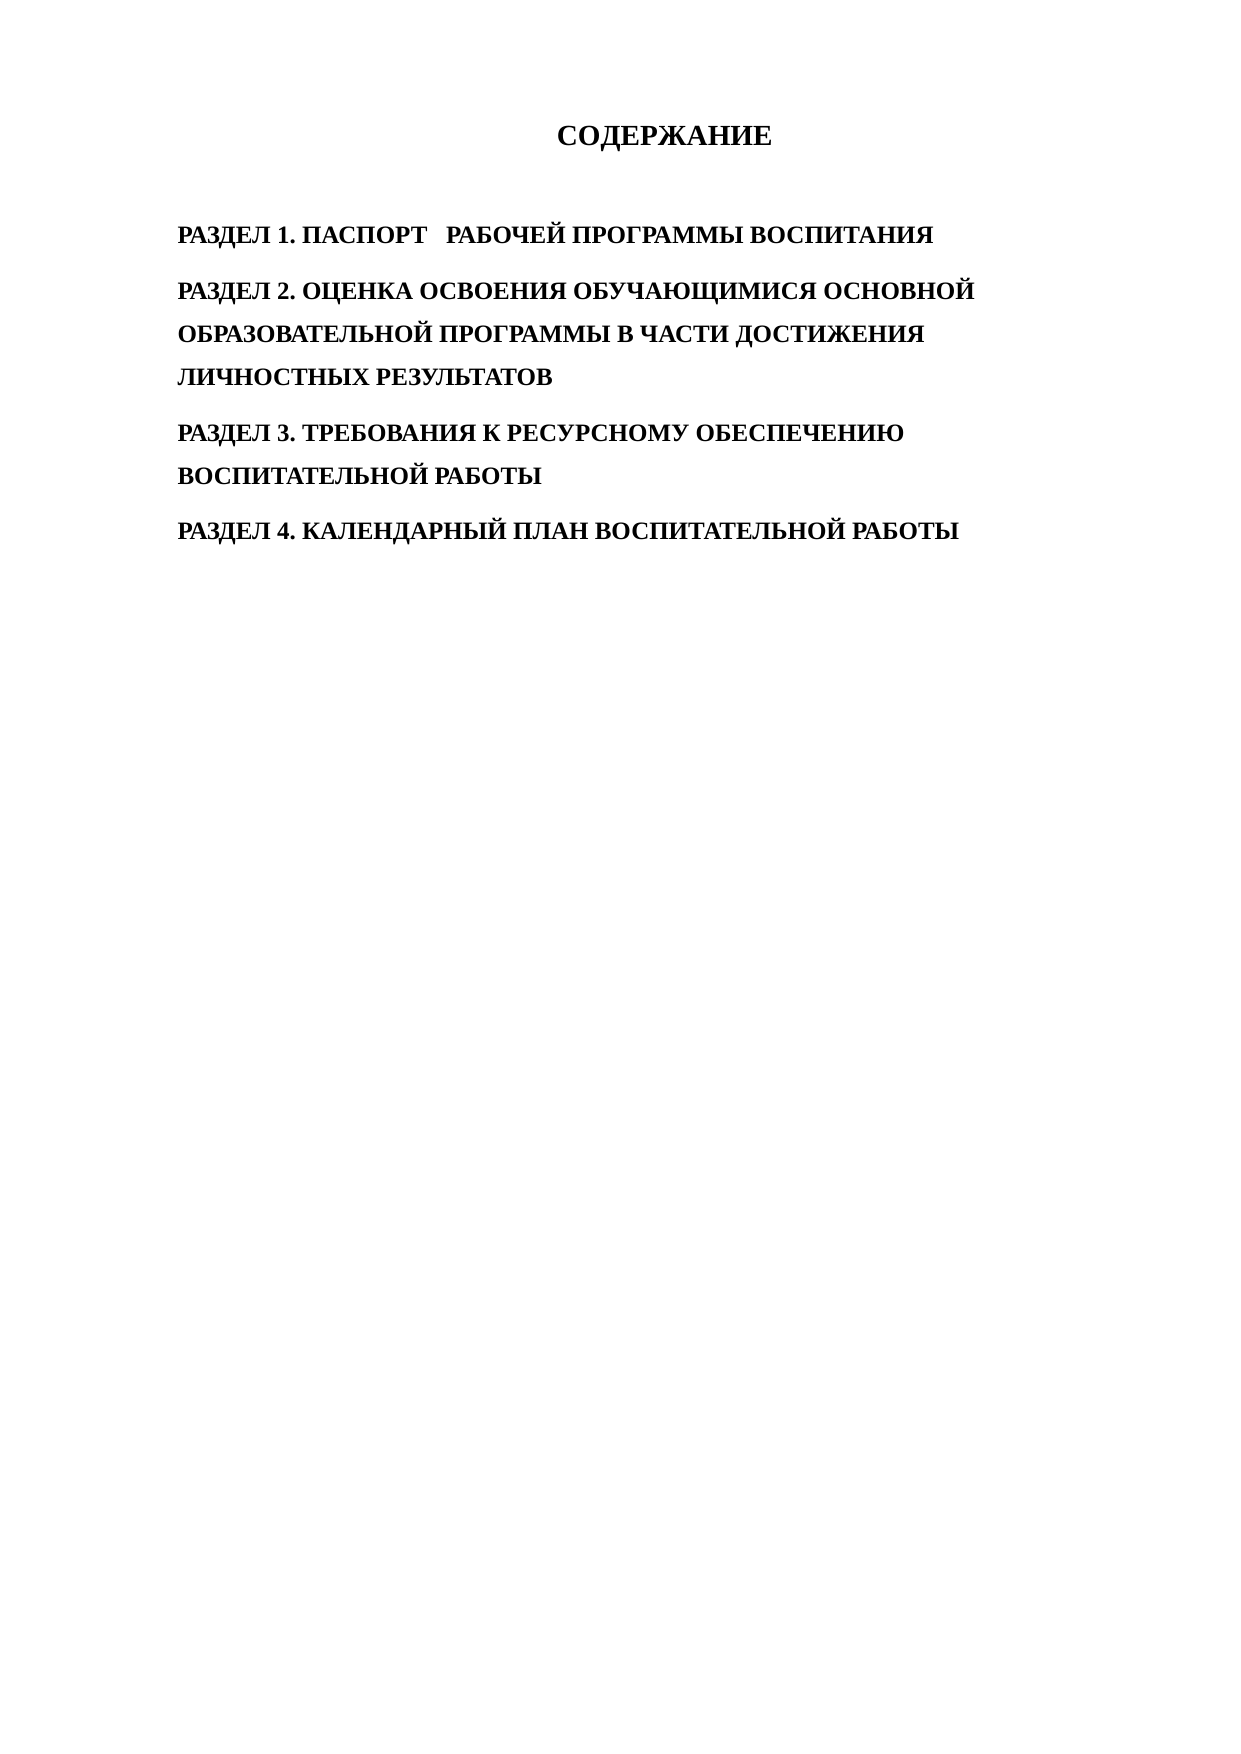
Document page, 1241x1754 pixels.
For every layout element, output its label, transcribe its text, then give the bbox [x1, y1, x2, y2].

text РАЗДЕЛ 2. ОЦЕНКА ОСВОЕНИЯ ОБУЧАЮЩИМИСЯ ОСНОВНОЙ ОБРАЗОВАТЕЛЬНОЙ ПРОГРАММЫ В ЧАСТИ ДОСТИЖЕНИЯ ЛИЧНОСТНЫХ РЕЗУЛЬТАТОВ [177, 276, 1152, 391]
text РАЗДЕЛ 3. ТРЕБОВАНИЯ К РЕСУРСНОМУ ОБЕСПЕЧЕНИЮ ВОСПИТАТЕЛЬНОЙ РАБОТЫ [177, 418, 1152, 489]
text РАЗДЕЛ 4. КАЛЕНДАРНЫЙ ПЛАН ВОСПИТАТЕЛЬНОЙ РАБОТЫ [177, 516, 1152, 587]
text РАЗДЕЛ 1. ПАСПОРТ РАБОЧЕЙ ПРОГРАММЫ ВОСПИТАНИЯ [177, 220, 1152, 249]
text СОДЕРЖАНИЕ [177, 118, 1152, 152]
